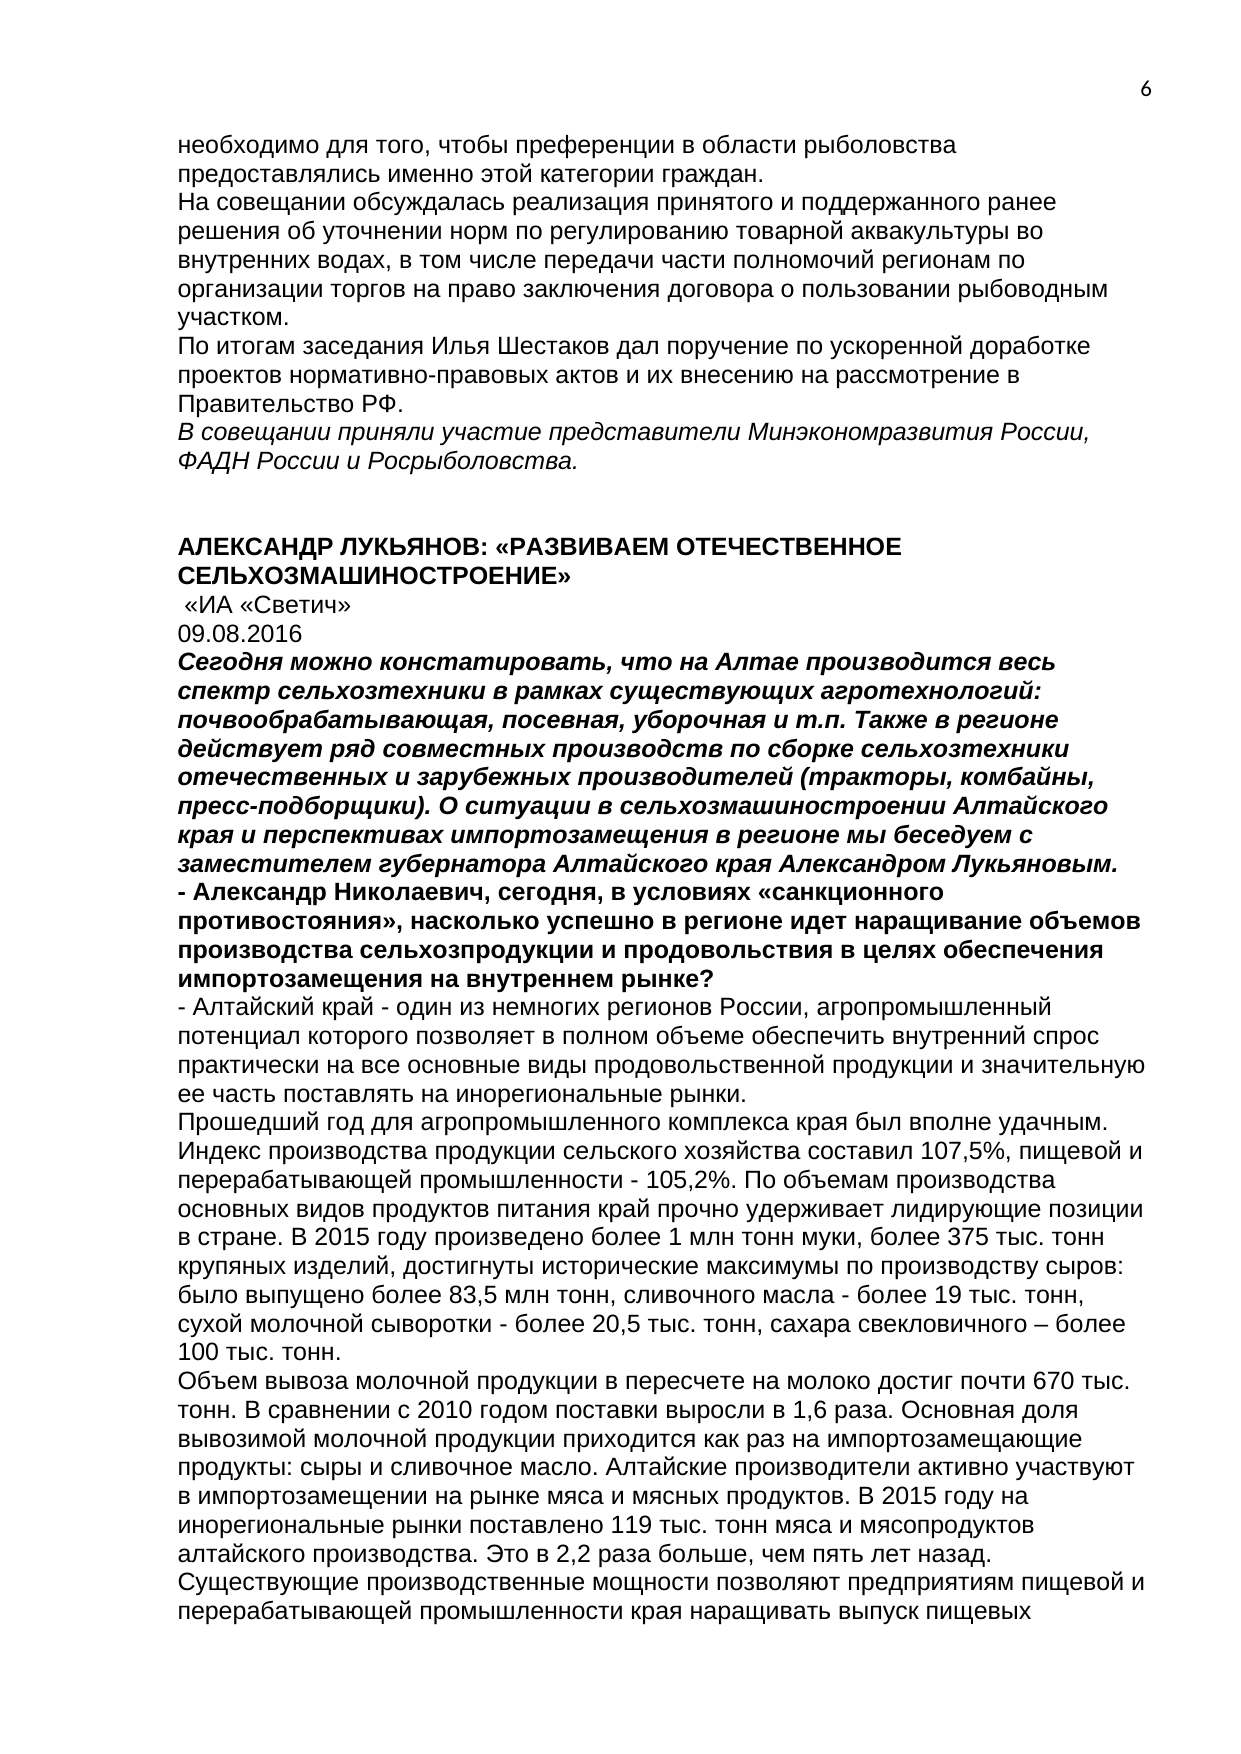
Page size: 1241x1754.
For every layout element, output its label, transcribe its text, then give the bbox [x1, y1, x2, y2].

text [177, 1567, 1152, 1625]
text Объем вывоза молочной продукции в пересчете на молоко достиг почти 670 тыс. тонн. В сравнении с 2010 годом поставки выросли в 1,6 раза. Основная доля вывозимой молочной продукции приходится как раз на импортозамещающие продукты: сыры и сливочное масло. Алтайские производители активно участвуют в импортозамещении на рынке мяса и мясных продуктов. В 2015 году на инорегиональные рынки поставлено 119 тыс. тонн мяса и мясопродуктов алтайского производства. Это в 2,2 раза больше, чем пять лет назад. [177, 1366, 1152, 1567]
text На совещании обсуждалась реализация принятого и поддержанного ранее решения об уточнении норм по регулированию товарной аквакультуры во внутренних водах, в том числе передачи части полномочий регионам по организации торгов на право заключения договора о пользовании рыбоводным участком. [177, 187, 1152, 331]
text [177, 130, 1152, 187]
text - Александр Николаевич, сегодня, в условиях «санкционного противостояния», насколько успешно в регионе идет наращивание объемов производства сельхозпродукции и продовольствия в целях обеспечения импортозамещения на внутреннем рынке? [177, 877, 1152, 992]
text Прошедший год для агропромышленного комплекса края был вполне удачным. Индекс производства продукции сельского хозяйства составил 107,5%, пищевой и перерабатывающей промышленности - 105,2%. По объемам производства основных видов продуктов питания край прочно удерживает лидирующие позиции в стране. В 2015 году произведено более 1 млн тонн муки, более 375 тыс. тонн крупяных изделий, достигнуты исторические максимумы по производству сыров: было выпущено более 83,5 млн тонн, сливочного масла - более 19 тыс. тонн, сухой молочной сыворотки - более 20,5 тыс. тонн, сахара свекловичного – более 100 тыс. тонн. [177, 1107, 1152, 1366]
text Сегодня можно констатировать, что на Алтае производится весь спектр сельхозтехники в рамках существующих агротехнологий: почвообрабатывающая, посевная, уборочная и т.п. Также в регионе действует ряд совместных производств по сборке сельхозтехники отечественных и зарубежных производителей (тракторы, комбайны, пресс-подборщики). О ситуации в сельхозмашиностроении Алтайского края и перспективах импортозамещения в регионе мы беседуем с заместителем губернатора Алтайского края Александром Лукьяновым. [177, 647, 1152, 877]
text Александр Лукьянов: «Развиваем отечественное сельхозмашиностроение» [177, 532, 1152, 590]
text «ИА «Светич» [177, 590, 1152, 618]
text - Алтайский край - один из немногих регионов России, агропромышленный потенциал которого позволяет в полном объеме обеспечить внутренний спрос практически на все основные виды продовольственной продукции и значительную ее часть поставлять на инорегиональные рынки. [177, 992, 1152, 1107]
text По итогам заседания Илья Шестаков дал поручение по ускоренной доработке проектов нормативно-правовых актов и их внесению на рассмотрение в Правительство РФ. [177, 331, 1152, 417]
text В совещании приняли участие представители Минэкономразвития России, ФАДН России и Росрыболовства. [177, 417, 1152, 475]
text 09.08.2016 [177, 618, 1152, 647]
